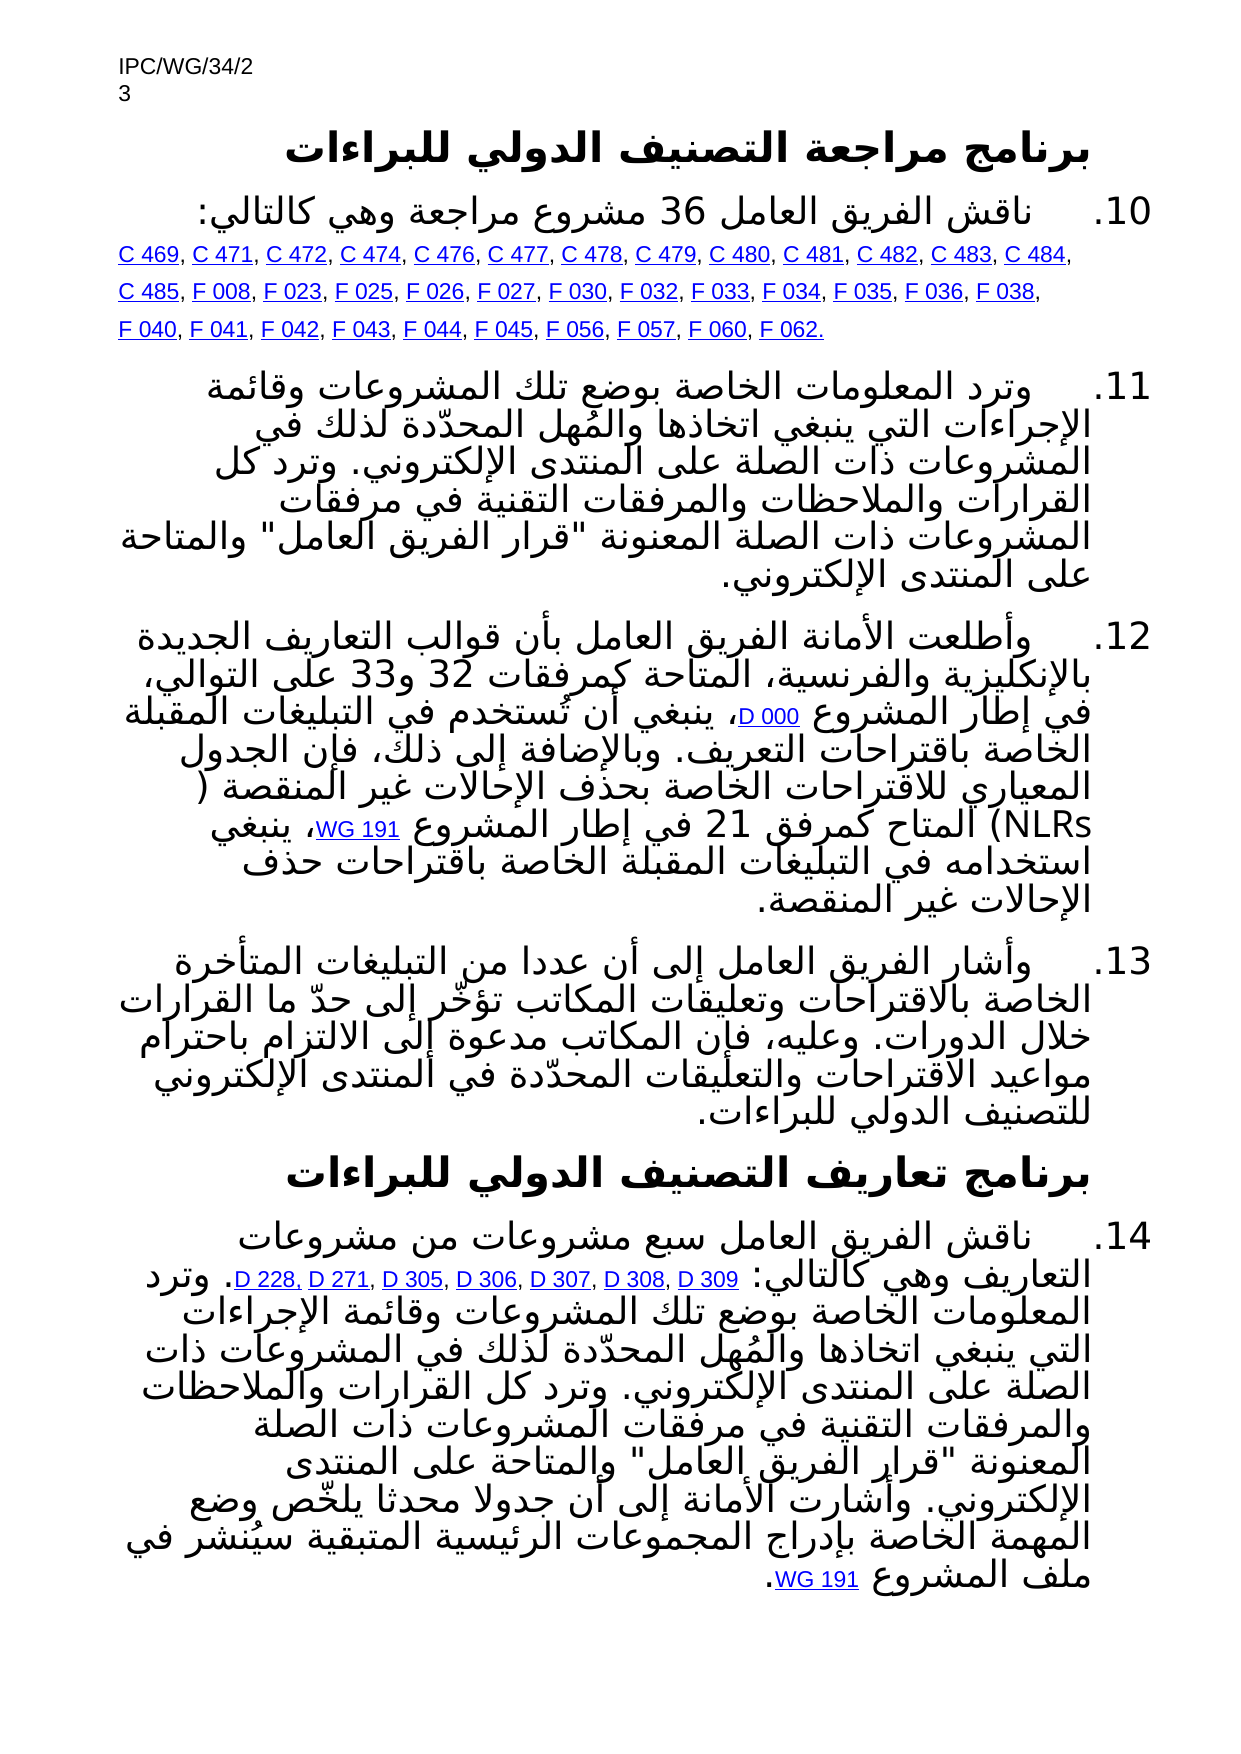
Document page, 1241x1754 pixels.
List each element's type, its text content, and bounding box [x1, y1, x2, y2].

text ناقش الفريق العامل 36 مشروع مراجعة وهي كالتالي: [879, 195, 1092, 232]
text وأطلعت الأمانة الفريق العامل بأن قوالب التعاريف الجديدة بالإنكليزية والفرنسية، المتاحة كمرفقات 32 و33 على التوالي، في إطار المشروع D 000، ينبغي أن تُستخدم في التبليغات المقبلة الخاصة باقتراحات التعريف. وبالإضافة إلى ذلك، فإن الجدول المعياري للاقتراحات الخاصة بحذف الإحالات غير المنقصة (NLRs) المتاح كمرفق 21 في إطار المشروع WG 191، ينبغي استخدامه في التبليغات المقبلة الخاصة باقتراحات حذف الإحالات غير المنقصة. [118, 620, 1092, 920]
text ناقش الفريق العامل 36 مشروع مراجعة وهي كالتالي: [118, 195, 916, 232]
text وترد المعلومات الخاصة بوضع تلك المشروعات وقائمة الإجراءات التي ينبغي اتخاذها والمُهل المحدّدة لذلك في المشروعات ذات الصلة على المنتدى الإلكتروني. وترد كل القرارات والملاحظات والمرفقات التقنية في مرفقات المشروعات ذات الصلة المعنونة "قرار الفريق العامل" والمتاحة على المنتدى الإلكتروني. [118, 370, 1092, 595]
list C 469, C 471, C 472, C 474, C 476, C 477, C 478, C 479, C 480, C 481, C 482, C 483, C 484, C 485, F 008, F 023, F 025, F 026, F 027, F 030, F 032, F 033, F 034, F 035, F 036, F 038, F 040, F 041, F 042, F 043, F 044, F 045, F 056, F 057, F 060, F 062. [118, 232, 1092, 345]
text برنامج تعاريف التصنيف الدولي للبراءات [118, 1157, 424, 1195]
text ناقش الفريق العامل سبع مشروعات من مشروعات التعاريف وهي كالتالي: D 228, D 271, D 305, D 306, D 307, D 308, D 309. وترد المعلومات الخاصة بوضع تلك المشروعات وقائمة الإجراءات التي ينبغي اتخاذها والمُهل المحدّدة لذلك في المشروعات ذات الصلة على المنتدى الإلكتروني. وترد كل القرارات والملاحظات والمرفقات التقنية في مرفقات المشروعات ذات الصلة المعنونة "قرار الفريق العامل" والمتاحة على المنتدى الإلكتروني. وأشارت الأمانة إلى أن جدولا محدثا يلخّص وضع المهمة الخاصة بإدراج المجموعات الرئيسية المتبقية سيُنشر في ملف المشروع WG 191. [118, 1220, 1092, 1595]
text برنامج مراجعة التصنيف الدولي للبراءات [118, 132, 424, 170]
text برنامج تعاريف التصنيف الدولي للبراءات [390, 1157, 1092, 1195]
text برنامج مراجعة التصنيف الدولي للبراءات [390, 132, 1092, 170]
text وأشار الفريق العامل إلى أن عددا من التبليغات المتأخرة الخاصة بالاقتراحات وتعليقات المكاتب تؤخّر إلى حدّ ما القرارات خلال الدورات. وعليه، فإن المكاتب مدعوة إلى الالتزام باحترام مواعيد الاقتراحات والتعليقات المحدّدة في المنتدى الإلكتروني للتصنيف الدولي للبراءات. [118, 945, 1092, 1132]
